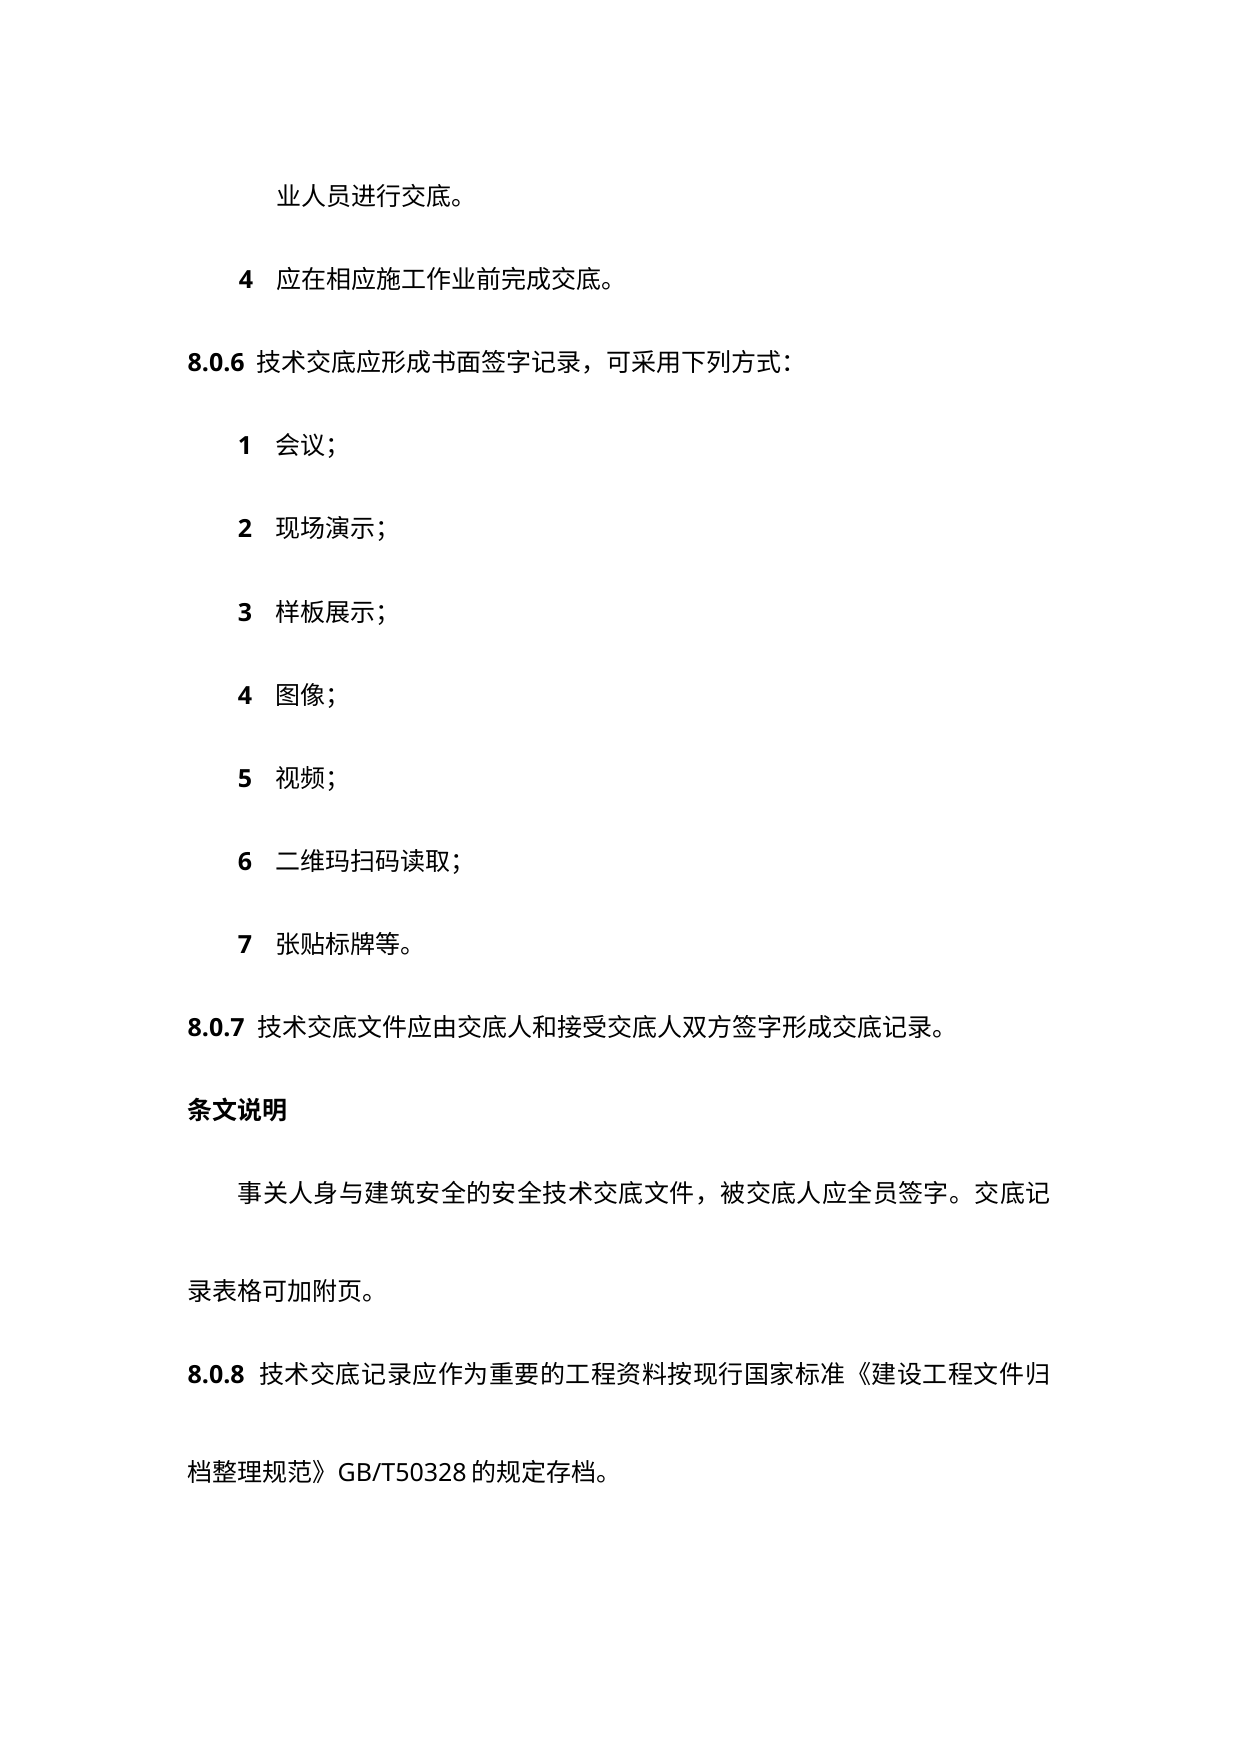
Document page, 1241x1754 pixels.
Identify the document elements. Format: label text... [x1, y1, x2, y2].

text 事关人身与建筑安全的安全技术交底文件，被交底人应全员签字。交底记录表格可加附页。 [187, 1159, 1053, 1322]
list 现场演示； [238, 494, 1053, 559]
list 视频； [238, 744, 1053, 809]
list 会议； [238, 411, 1053, 476]
text 8.0.8 技术交底记录应作为重要的工程资料按现行国家标准《建设工程文件归档整理规范》GB/T50328的规定存档。 [187, 1340, 1053, 1503]
text 8.0.6 技术交底应形成书面签字记录，可采用下列方式： [187, 328, 1053, 393]
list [238, 162, 1053, 227]
list 二维玛扫码读取； [238, 827, 1053, 892]
text 8.0.7 技术交底文件应由交底人和接受交底人双方签字形成交底记录。 [187, 993, 1053, 1058]
list 应在相应施工作业前完成交底。 [238, 245, 1053, 310]
list 张贴标牌等。 [238, 910, 1053, 975]
text 条文说明 [187, 1076, 1053, 1141]
list 样板展示； [238, 578, 1053, 643]
list 图像； [238, 661, 1053, 726]
